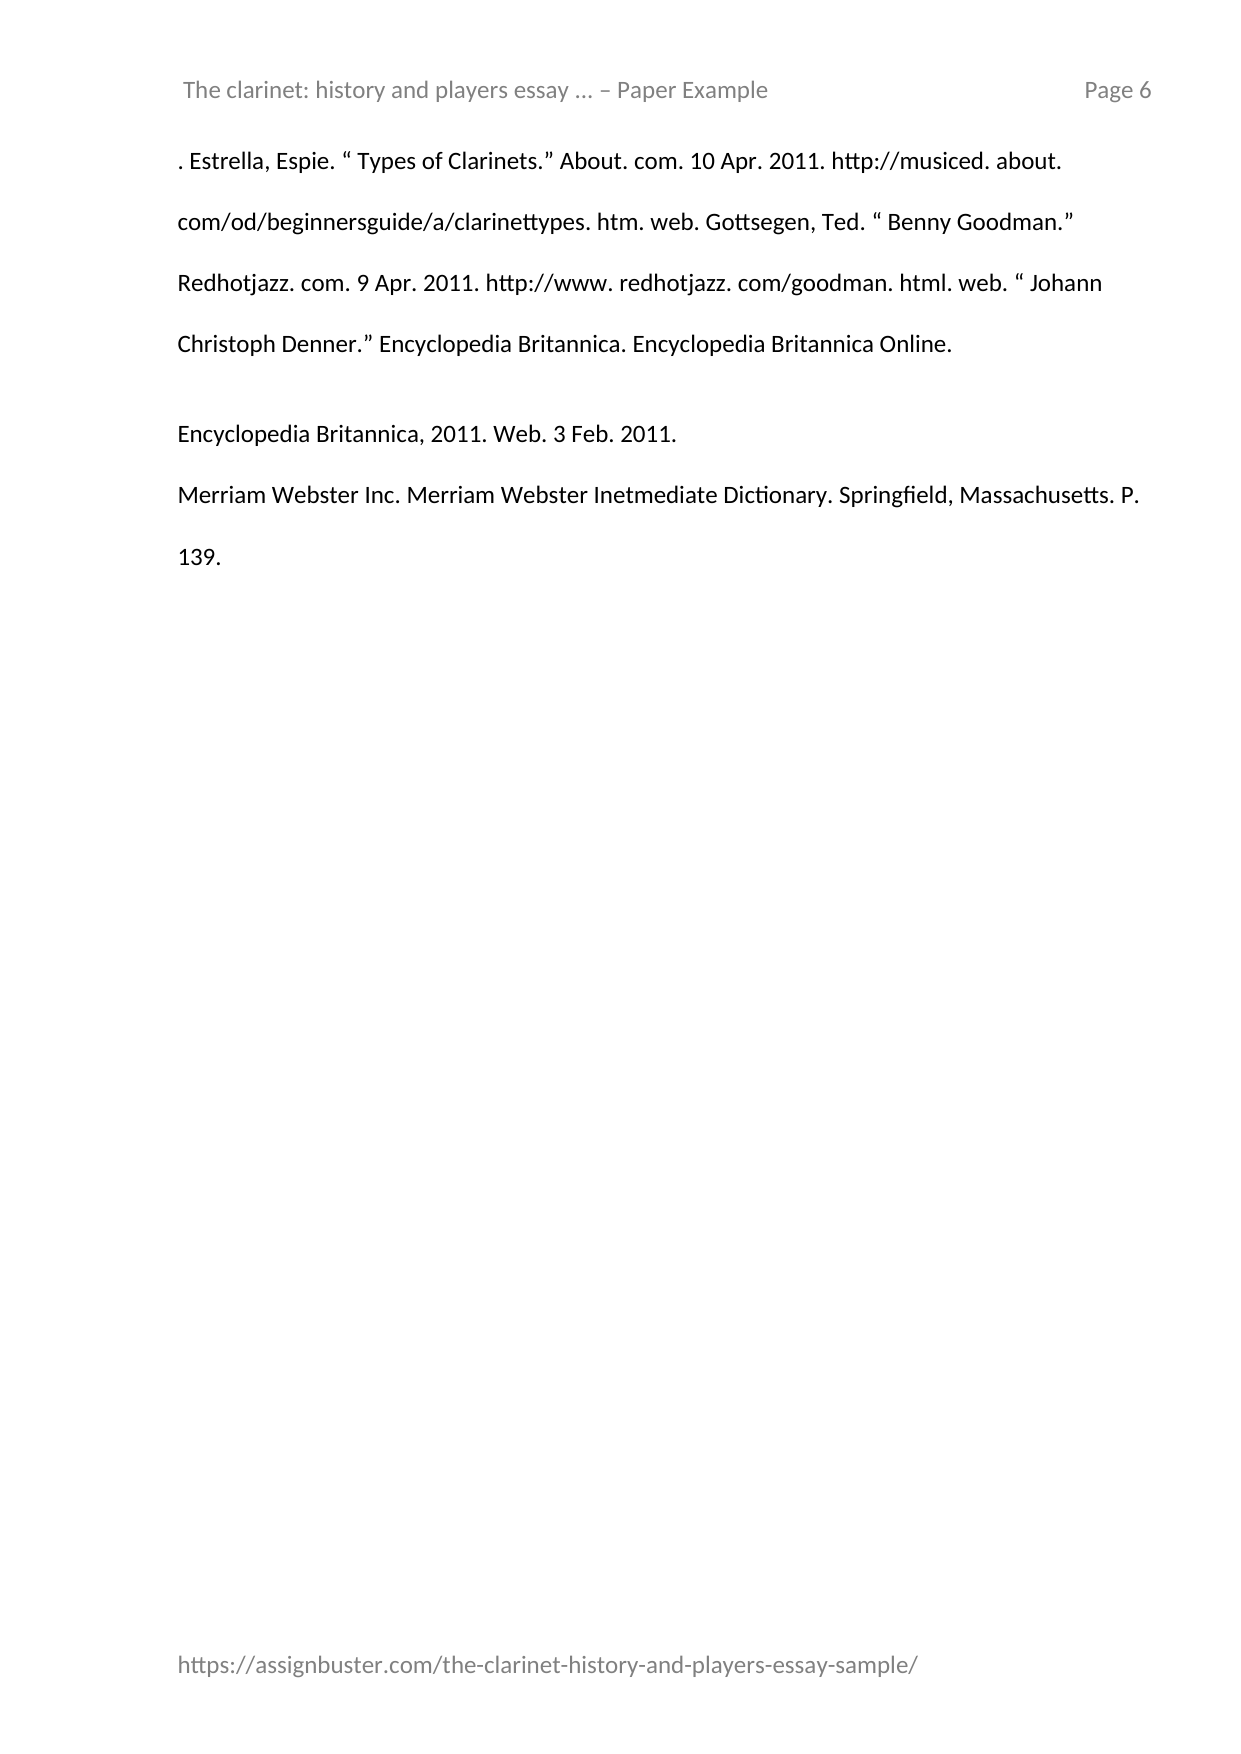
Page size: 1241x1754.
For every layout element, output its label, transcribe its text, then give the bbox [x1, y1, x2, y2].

text . Estrella, Espie. “ Types of Clarinets.” About. com. 10 Apr. 2011. http://musiced. about. com/od/beginnersguide/a/clarinettypes. htm. web. Gottsegen, Ted. “ Benny Goodman.” Redhotjazz. com. 9 Apr. 2011. http://www. redhotjazz. com/goodman. html. web. “ Johann Christoph Denner.” Encyclopedia Britannica. Encyclopedia Britannica Online. [177, 145, 1152, 359]
text Encyclopedia Britannica, 2011. Web. 3 Feb. 2011. Merriam Webster Inc. Merriam Webster Inetmediate Dictionary. Springfield, Massachusetts. P. 139. [177, 419, 1152, 571]
